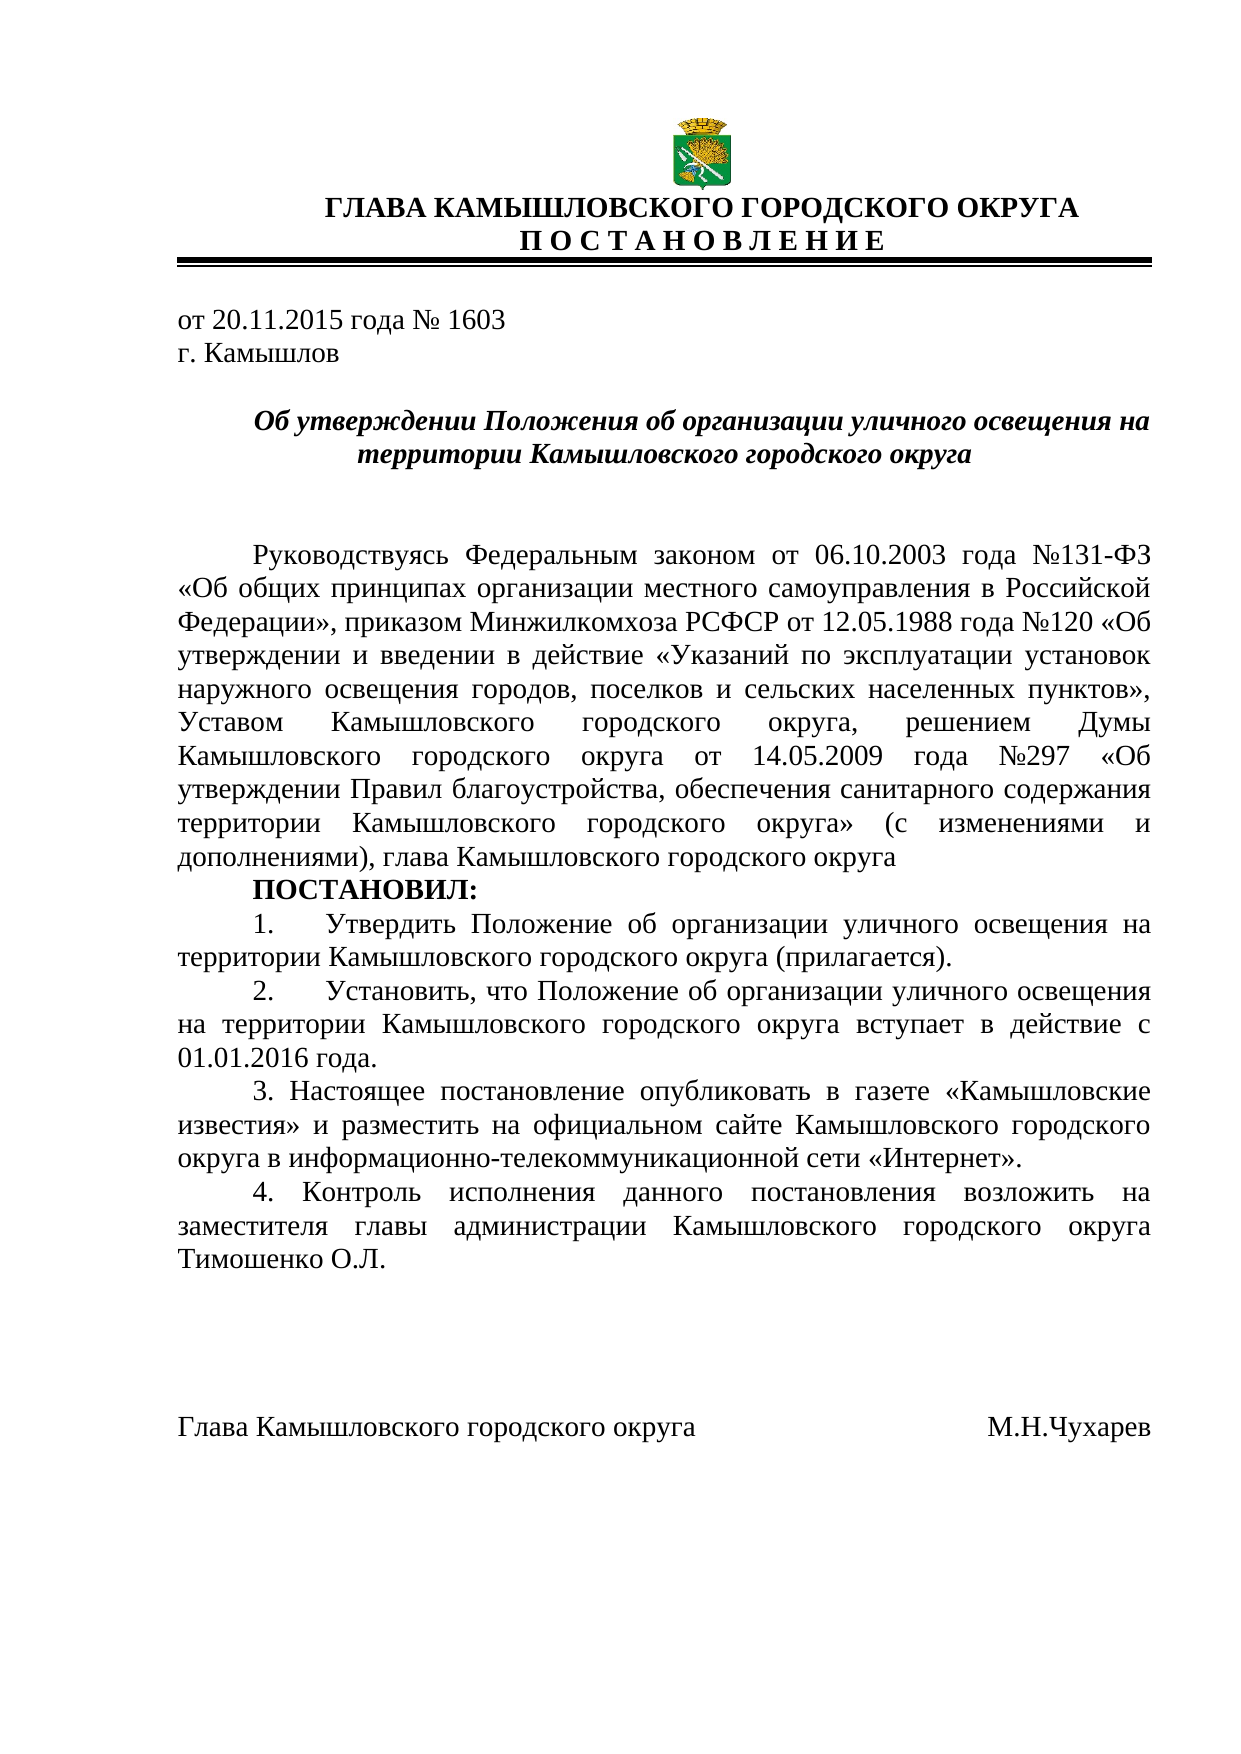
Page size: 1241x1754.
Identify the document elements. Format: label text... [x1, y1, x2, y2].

text Глава Камышловского городского округа М.Н.Чухарев [177, 1409, 1152, 1442]
text от 20.11.2015 года № 1603 [177, 302, 1152, 336]
text ГЛАВА КАМЫШЛОВСКОГО ГОРОДСКОГО ОКРУГА [177, 190, 1152, 223]
text Об утверждении Положения об организации уличного освещения на территории Камышловского городского округа [177, 403, 1152, 470]
text 3. Настоящее постановление опубликовать в газете «Камышловские известия» и разместить на официальном сайте Камышловского городского округа в информационно-телекоммуникационной сети «Интернет». [177, 1073, 1152, 1174]
list Утвердить Положение об организации уличного освещения на территории Камышловского городского округа (прилагается). [177, 906, 1152, 973]
text г. Камышлов [177, 336, 1152, 369]
picture [673, 118, 731, 190]
list Установить, что Положение об организации уличного освещения на территории Камышловского городского округа вступает в действие с 01.01.2016 года. [177, 973, 1152, 1073]
text Руководствуясь Федеральным законом от 06.10.2003 года №131-ФЗ «Об общих принципах организации местного самоуправления в Российской Федерации», приказом Минжилкомхоза РСФСР от 12.05.1988 года №120 «Об утверждении и введении в действие «Указаний по эксплуатации установок наружного освещения городов, поселков и сельских населенных пунктов», Уставом Камышловского городского округа, решением Думы Камышловского городского округа от 14.05.2009 года №297 «Об утверждении Правил благоустройства, обеспечения санитарного содержания территории Камышловского городского округа» (с изменениями и дополнениями), глава Камышловского городского округа [177, 537, 1152, 872]
text 4. Контроль исполнения данного постановления возложить на заместителя главы администрации Камышловского городского округа Тимошенко О.Л. [177, 1174, 1152, 1275]
text ПОСТАНОВИЛ: [177, 872, 1152, 906]
text П О С Т А Н О В Л Е Н И Е [177, 223, 1152, 257]
